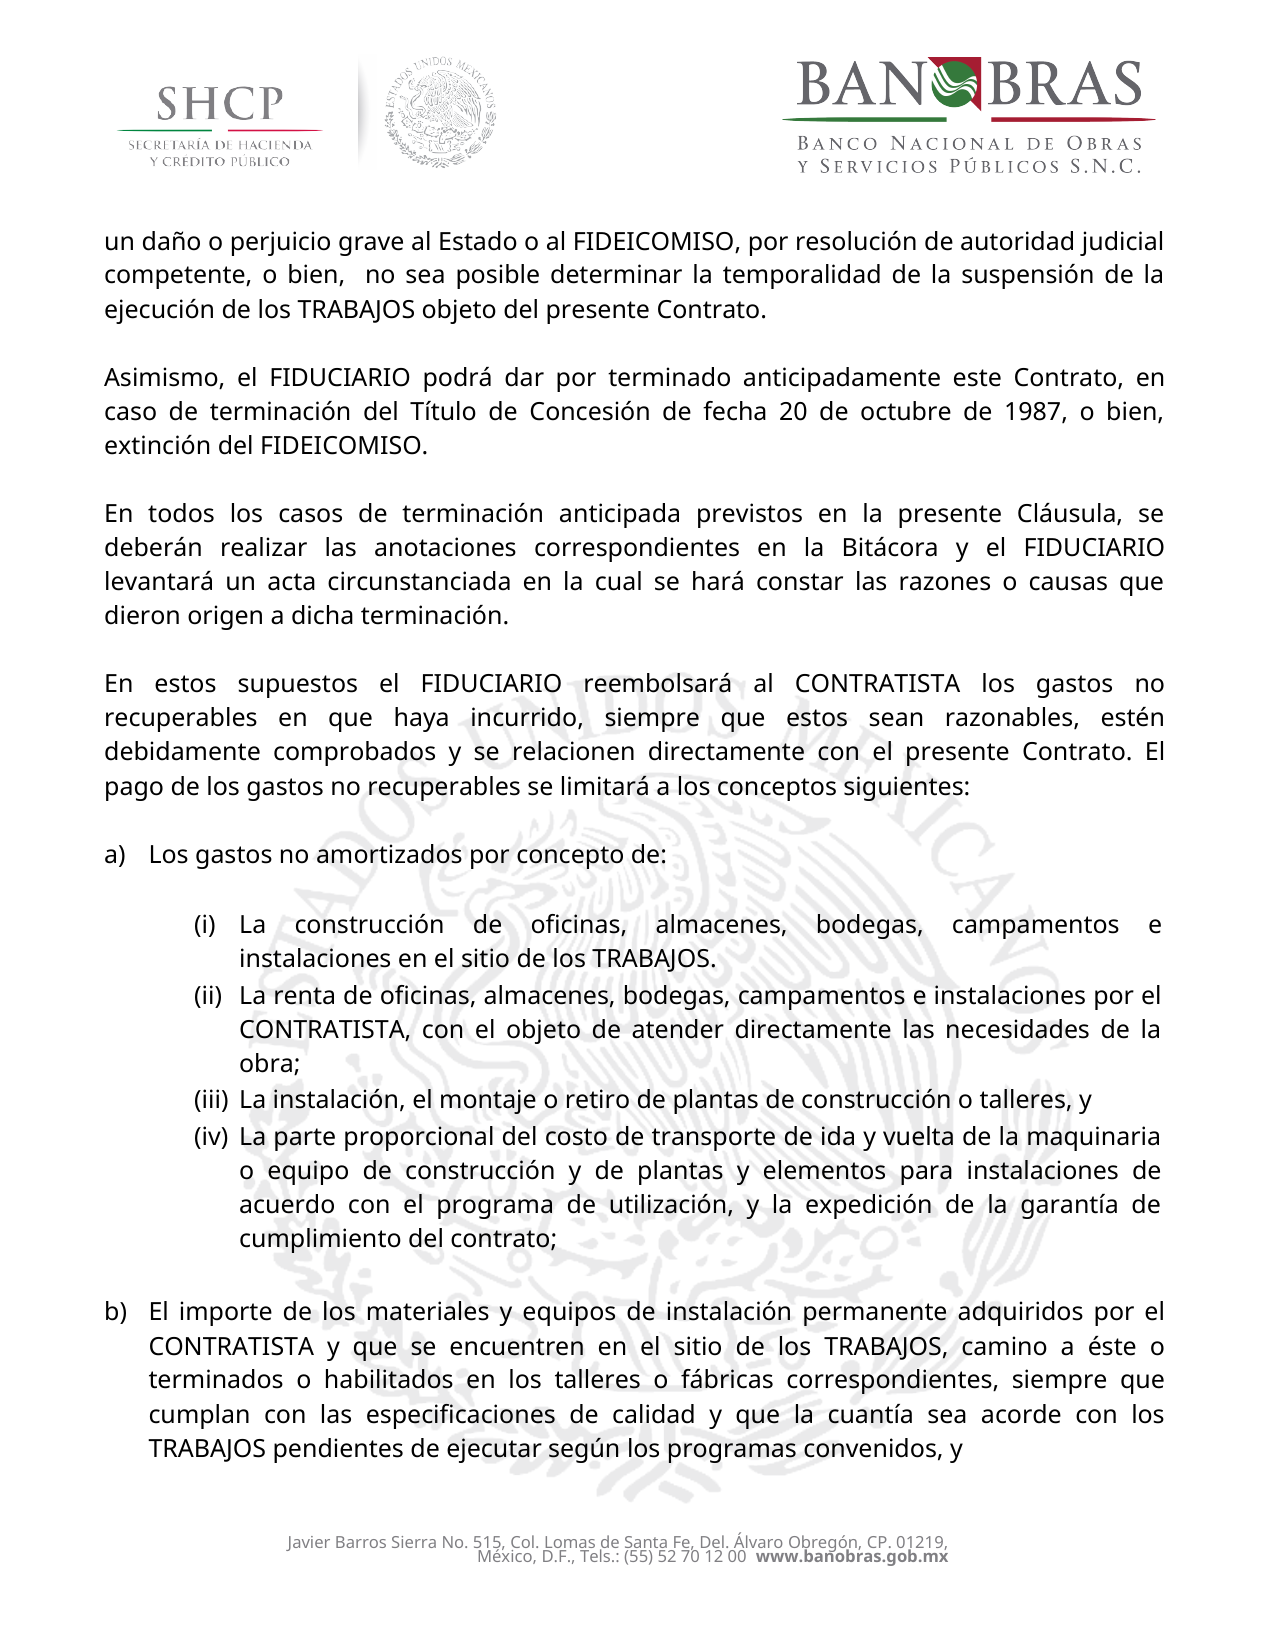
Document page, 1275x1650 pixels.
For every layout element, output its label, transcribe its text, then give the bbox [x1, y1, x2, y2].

list Los gastos no amortizados por concepto de: [104, 836, 1166, 870]
picture [782, 57, 1156, 173]
picture [358, 54, 377, 170]
text Asimismo, el FIDUCIARIO podrá dar por terminado anticipadamente este Contrato, en caso de terminación del Título de Concesión de fecha 20 de octubre de 1987, o bien, extinción del FIDEICOMISO. [104, 359, 1166, 462]
text En todos los casos de terminación anticipada previstos en la presente Cláusula, se deberán realizar las anotaciones correspondientes en la Bitácora y el FIDUCIARIO levantará un acta circunstanciada en la cual se hará constar las razones o causas que dieron origen a dicha terminación. [104, 496, 1166, 632]
text (ii) La renta de oficinas, almacenes, bodegas, campamentos e instalaciones por el CONTRATISTA, con el objeto de atender directamente las necesidades de la obra; [194, 977, 1163, 1080]
text (iii) La instalación, el montaje o retiro de plantas de construcción o talleres, y [194, 1082, 1163, 1116]
text (i) La construcción de oficinas, almacenes, bodegas, campamentos e instalaciones en el sitio de los TRABAJOS. [194, 907, 1163, 975]
text En estos supuestos el FIDUCIARIO reembolsará al CONTRATISTA los gastos no recuperables en que haya incurrido, siempre que estos sean razonables, estén debidamente comprobados y se relacionen directamente con el presente Contrato. El pago de los gastos no recuperables se limitará a los conceptos siguientes: [104, 666, 1166, 802]
list El importe de los materiales y equipos de instalación permanente adquiridos por el CONTRATISTA y que se encuentren en el sitio de los TRABAJOS, camino a éste o terminados o habilitados en los talleres o fábricas correspondientes, siempre que cumplan con las especificaciones de calidad y que la cuantía sea acorde con los TRABAJOS pendientes de ejecutar según los programas convenidos, y [104, 1294, 1166, 1464]
picture [383, 55, 497, 169]
text (iv) La parte proporcional del costo de transporte de ida y vuelta de la maquinaria o equipo de construcción y de plantas y elementos para instalaciones de acuerdo con el programa de utilización, y la expedición de la garantía de cumplimiento del contrato; [194, 1119, 1163, 1255]
picture [115, 85, 324, 167]
